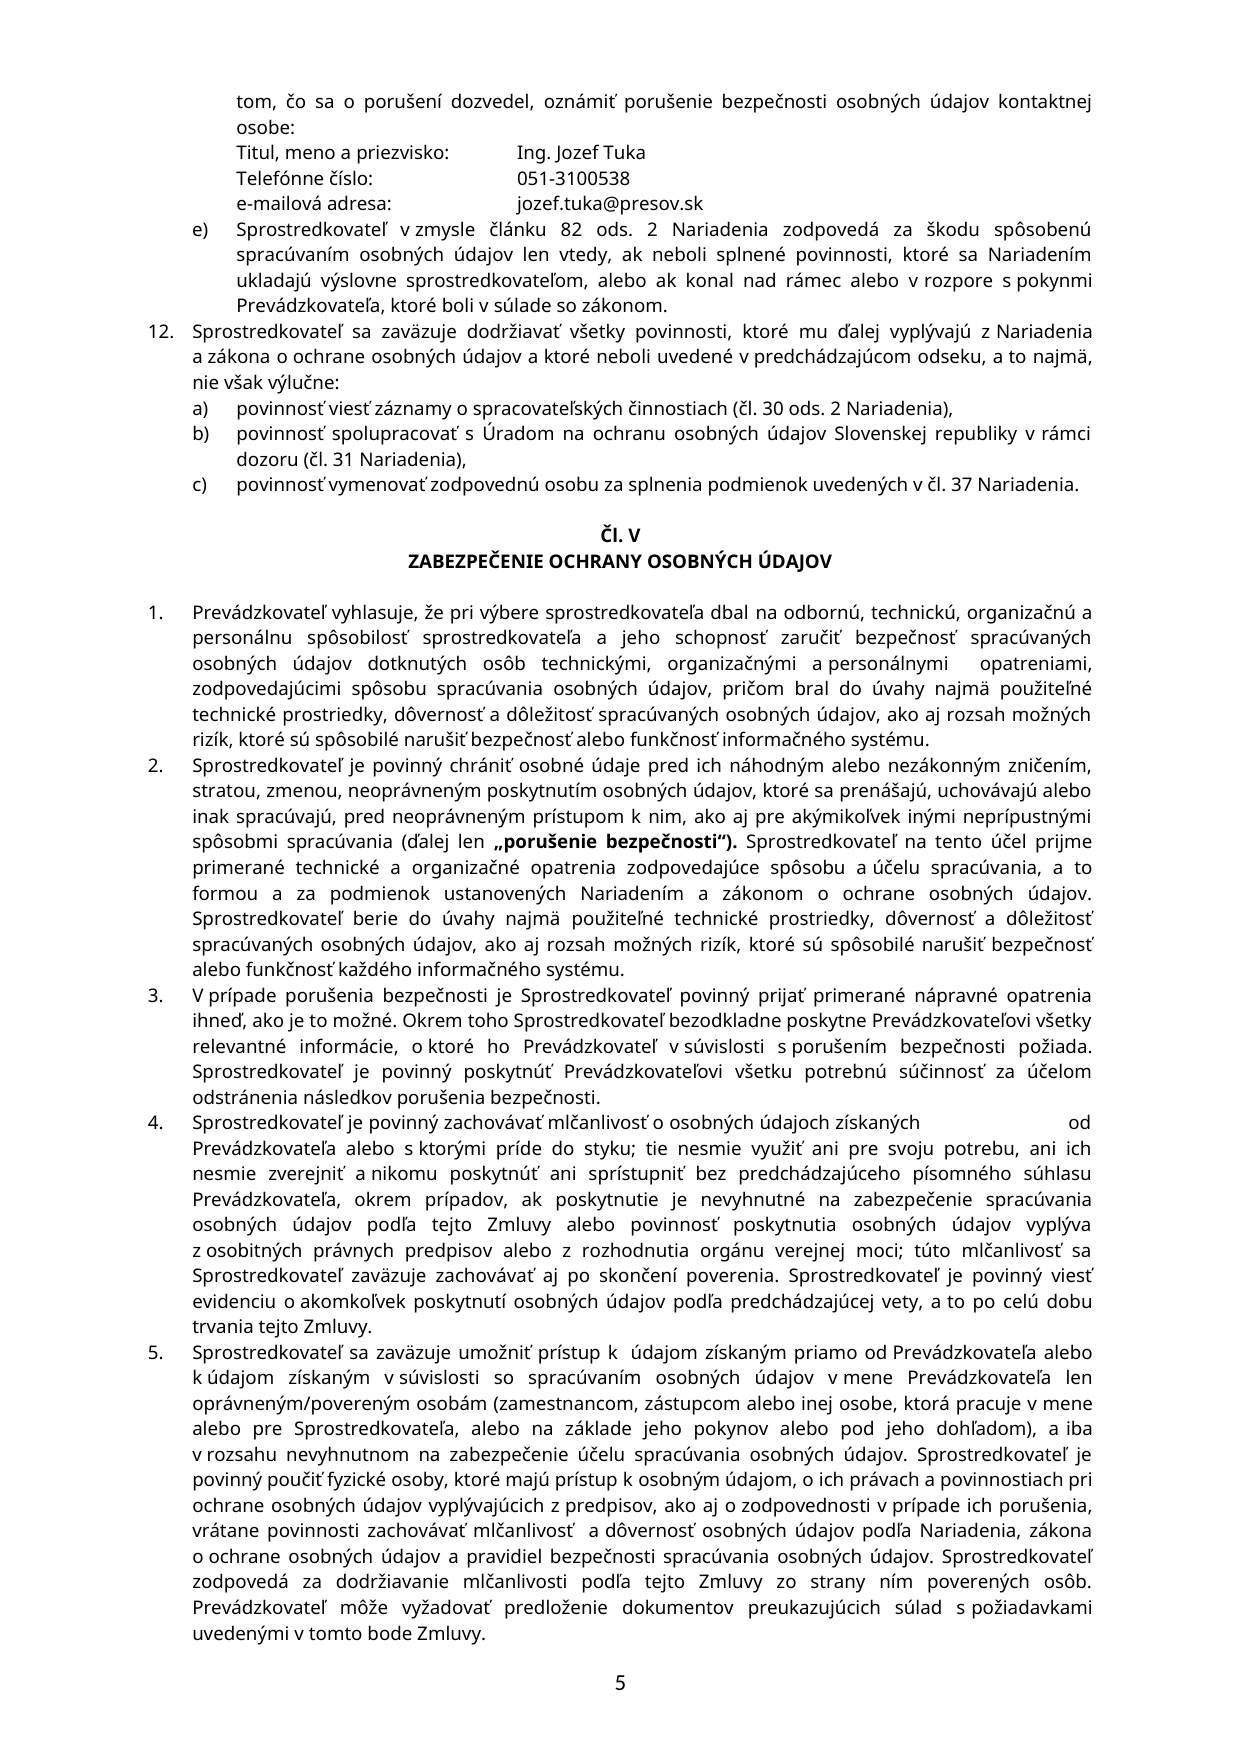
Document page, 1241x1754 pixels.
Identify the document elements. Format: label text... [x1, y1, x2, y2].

list Sprostredkovateľ sa zaväzuje dodržiavať všetky povinnosti, ktoré mu ďalej vyplývajú z Nariadenia a zákona o ochrane osobných údajov a ktoré neboli uvedené v predchádzajúcom odseku, a to najmä, nie však výlučne: [148, 318, 1093, 395]
subtitle Zabezpečenie OCHRANY OSOBNÝCH Údajov [148, 548, 1093, 573]
list povinnosť viesť záznamy o spracovateľských činnostiach (čl. 30 ods. 2 Nariadenia), [192, 395, 1091, 420]
list Sprostredkovateľ sa zaväzuje umožniť prístup k údajom získaným priamo od Prevádzkovateľa alebo k údajom získaným v súvislosti so spracúvaním osobných údajov v mene Prevádzkovateľa len oprávneným/povereným osobám (zamestnancom, zástupcom alebo inej osobe, ktorá pracuje v mene alebo pre Sprostredkovateľa, alebo na základe jeho pokynov alebo pod jeho dohľadom), a iba v rozsahu nevyhnutnom na zabezpečenie účelu spracúvania osobných údajov. Sprostredkovateľ je povinný poučiť fyzické osoby, ktoré majú prístup k osobným údajom, o ich právach a povinnostiach pri ochrane osobných údajov vyplývajúcich z predpisov, ako aj o zodpovednosti v prípade ich porušenia, vrátane povinnosti zachovávať mlčanlivosť a dôvernosť osobných údajov podľa Nariadenia, zákona o ochrane osobných údajov a pravidiel bezpečnosti spracúvania osobných údajov. Sprostredkovateľ zodpovedá za dodržiavanie mlčanlivosti podľa tejto Zmluvy zo strany ním poverených osôb. Prevádzkovateľ môže vyžadovať predloženie dokumentov preukazujúcich súlad s požiadavkami uvedenými v tomto bode Zmluvy. [148, 1339, 1093, 1645]
list V prípade porušenia bezpečnosti je Sprostredkovateľ povinný prijať primerané nápravné opatrenia ihneď, ako je to možné. Okrem toho Sprostredkovateľ bezodkladne poskytne Prevádzkovateľovi všetky relevantné informácie, o ktoré ho Prevádzkovateľ v súvislosti s porušením bezpečnosti požiada. Sprostredkovateľ je povinný poskytnúť Prevádzkovateľovi všetku potrebnú súčinnosť za účelom odstránenia následkov porušenia bezpečnosti. [148, 982, 1093, 1109]
list Sprostredkovateľ je povinný chrániť osobné údaje pred ich náhodným alebo nezákonným zničením, stratou, zmenou, neoprávneným poskytnutím osobných údajov, ktoré sa prenášajú, uchovávajú alebo inak spracúvajú, pred neoprávneným prístupom k nim, ako aj pre akýmikoľvek inými neprípustnými spôsobmi spracúvania (ďalej len „porušenie bezpečnosti“). Sprostredkovateľ na tento účel prijme primerané technické a organizačné opatrenia zodpovedajúce spôsobu a účelu spracúvania, a to formou a za podmienok ustanovených Nariadením a zákonom o ochrane osobných údajov. Sprostredkovateľ berie do úvahy najmä použiteľné technické prostriedky, dôvernosť a dôležitosť spracúvaných osobných údajov, ako aj rozsah možných rizík, ktoré sú spôsobilé narušiť bezpečnosť alebo funkčnosť každého informačného systému. [148, 752, 1093, 982]
list povinnosť vymenovať zodpovednú osobu za splnenia podmienok uvedených v čl. 37 Nariadenia. [192, 471, 1091, 497]
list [192, 89, 1093, 140]
text Telefónne číslo: 051-3100538 [236, 165, 1093, 191]
text e-mailová adresa: jozef.tuka@presov.sk [236, 191, 1093, 216]
subtitle Čl. V [148, 522, 1093, 548]
list povinnosť spolupracovať s Úradom na ochranu osobných údajov Slovenskej republiky v rámci dozoru (čl. 31 Nariadenia), [192, 420, 1091, 471]
list Sprostredkovateľ v zmysle článku 82 ods. 2 Nariadenia zodpovedá za škodu spôsobenú spracúvaním osobných údajov len vtedy, ak neboli splnené povinnosti, ktoré sa Nariadením ukladajú výslovne sprostredkovateľom, alebo ak konal nad rámec alebo v rozpore s pokynmi Prevádzkovateľa, ktoré boli v súlade so zákonom. [192, 216, 1093, 318]
list Sprostredkovateľ je povinný zachovávať mlčanlivosť o osobných údajoch získaných od Prevádzkovateľa alebo s ktorými príde do styku; tie nesmie využiť ani pre svoju potrebu, ani ich nesmie zverejniť a nikomu poskytnúť ani sprístupniť bez predchádzajúceho písomného súhlasu Prevádzkovateľa, okrem prípadov, ak poskytnutie je nevyhnutné na zabezpečenie spracúvania osobných údajov podľa tejto Zmluvy alebo povinnosť poskytnutia osobných údajov vyplýva z osobitných právnych predpisov alebo z rozhodnutia orgánu verejnej moci; túto mlčanlivosť sa Sprostredkovateľ zaväzuje zachovávať aj po skončení poverenia. Sprostredkovateľ je povinný viesť evidenciu o akomkoľvek poskytnutí osobných údajov podľa predchádzajúcej vety, a to po celú dobu trvania tejto Zmluvy. [148, 1109, 1093, 1339]
list Prevádzkovateľ vyhlasuje, že pri výbere sprostredkovateľa dbal na odbornú, technickú, organizačnú a personálnu spôsobilosť sprostredkovateľa a jeho schopnosť zaručiť bezpečnosť spracúvaných osobných údajov dotknutých osôb technickými, organizačnými a personálnymi opatreniami, zodpovedajúcimi spôsobu spracúvania osobných údajov, pričom bral do úvahy najmä použiteľné technické prostriedky, dôvernosť a dôležitosť spracúvaných osobných údajov, ako aj rozsah možných rizík, ktoré sú spôsobilé narušiť bezpečnosť alebo funkčnosť informačného systému. [148, 599, 1093, 752]
text Titul, meno a priezvisko: Ing. Jozef Tuka [236, 140, 1093, 165]
